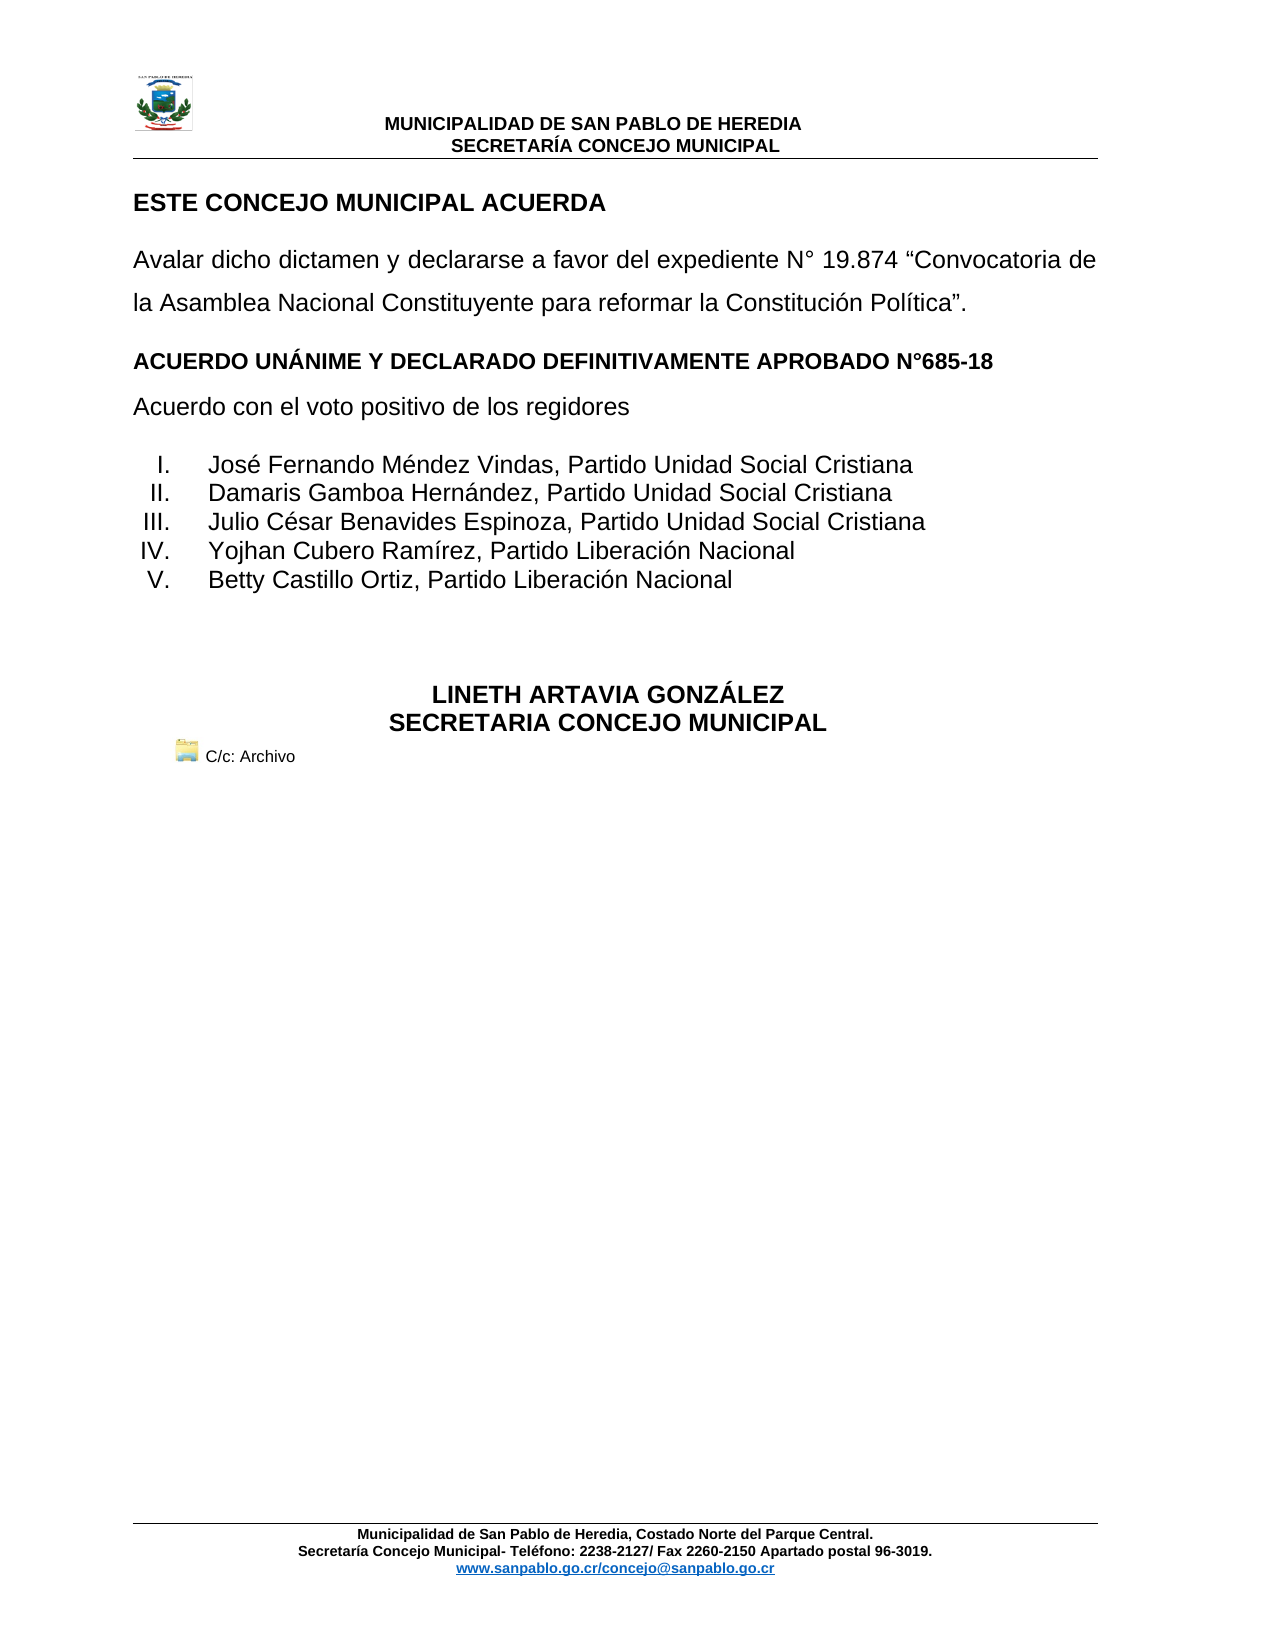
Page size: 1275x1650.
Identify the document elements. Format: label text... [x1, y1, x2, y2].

text SECRETARIA CONCEJO MUNICIPAL [118, 708, 1098, 737]
list Yojhan Cubero Ramírez, Partido Liberación Nacional [170, 536, 1098, 565]
list Julio César Benavides Espinoza, Partido Unidad Social Cristiana [170, 507, 1098, 536]
list Damaris Gamboa Hernández, Partido Unidad Social Cristiana [170, 478, 1098, 507]
text ESTE CONCEJO MUNICIPAL ACUERDA [133, 187, 1098, 216]
text Avalar dicho dictamen y declararse a favor del expediente N° 19.874 “Convocatoria de la Asamblea Nacional Constituyente para reformar la Constitución Política”. [133, 245, 1098, 317]
text Acuerdo con el voto positivo de los regidores [133, 392, 1098, 421]
list José Fernando Méndez Vindas, Partido Unidad Social Cristiana [170, 450, 1098, 478]
text ACUERDO UNÁNIME Y DECLARADO DEFINITIVAMENTE APROBADO N°685-18 [133, 348, 1098, 374]
text C/c: Archivo [170, 737, 1098, 766]
picture [170, 737, 206, 763]
text LINETH ARTAVIA GONZÁLEZ [118, 680, 1098, 708]
list Betty Castillo Ortiz, Partido Liberación Nacional [170, 565, 1098, 593]
